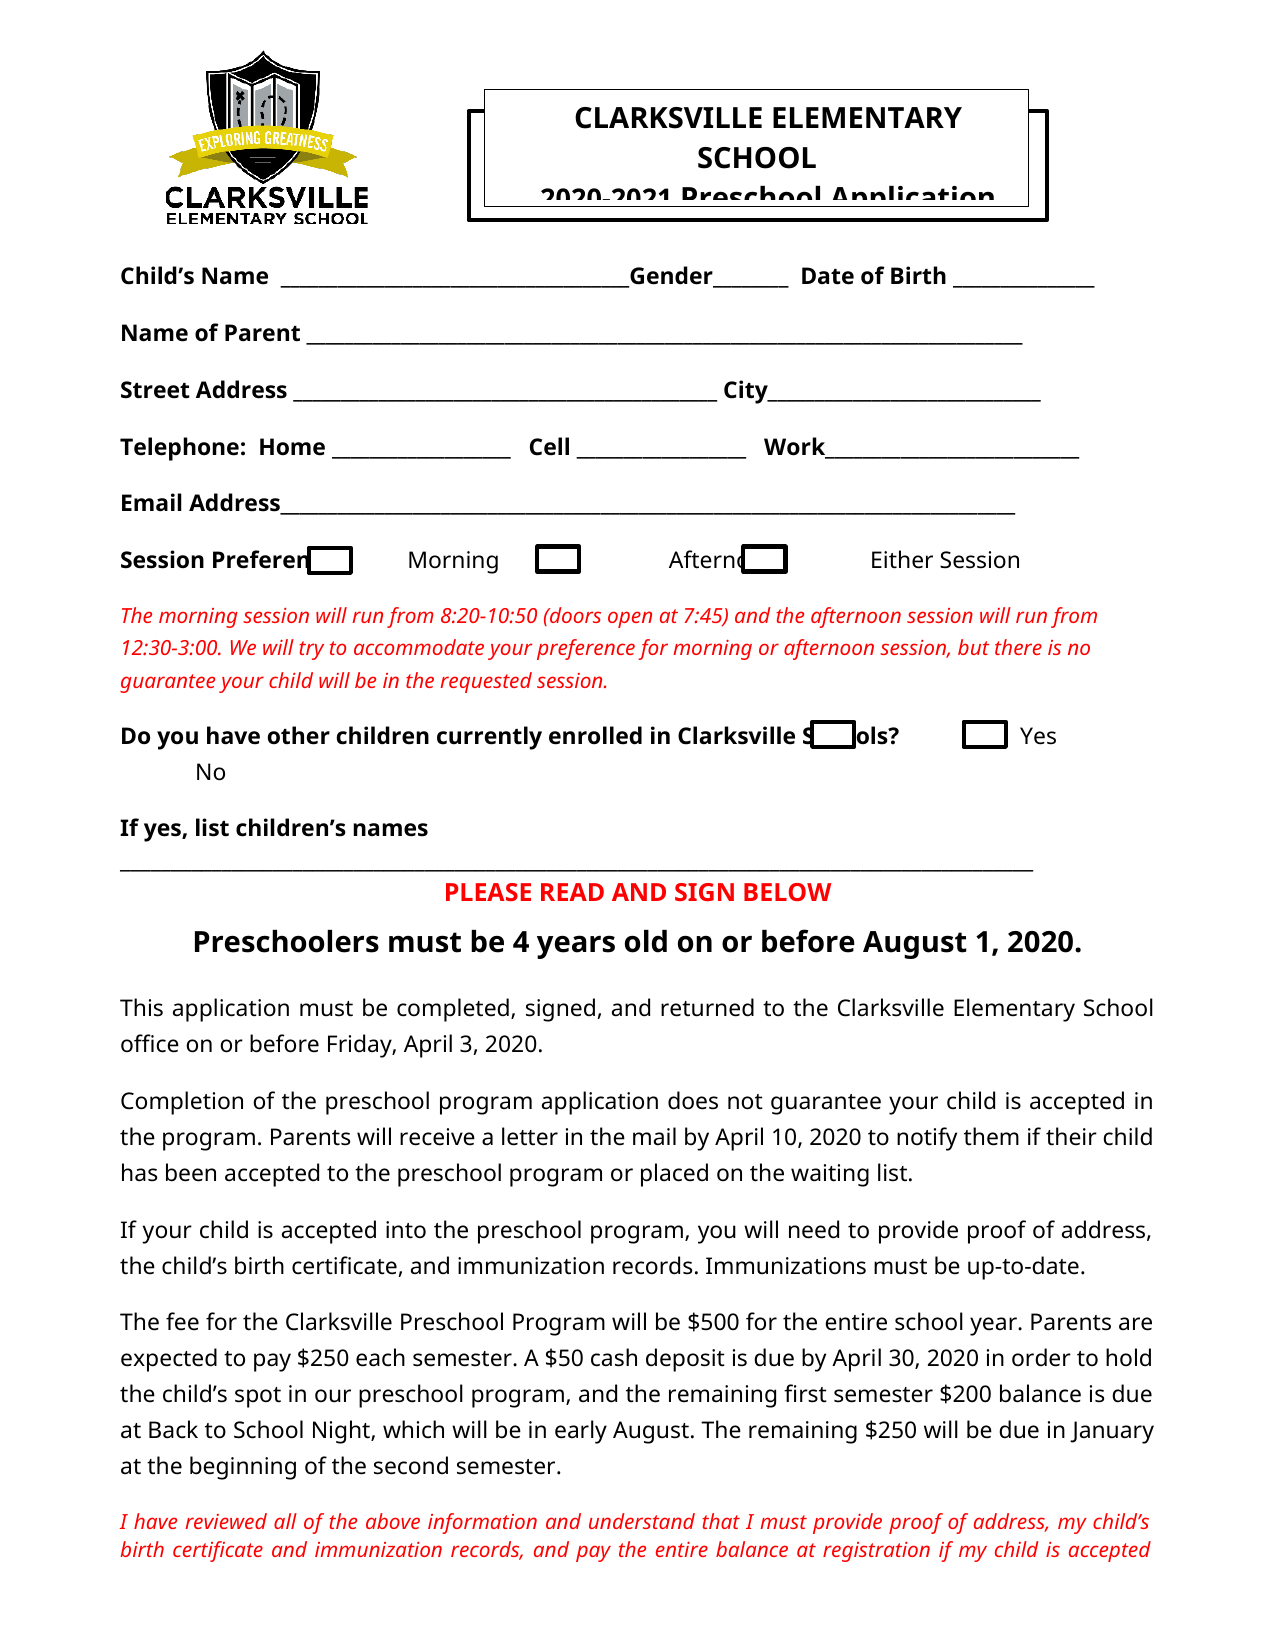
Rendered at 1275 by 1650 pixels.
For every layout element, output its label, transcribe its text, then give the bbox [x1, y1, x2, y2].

text The morning session will run from 8:20-10:50 (doors open at 7:45) and the afternoon session will run from 12:30-3:00. We will try to accommodate your preference for morning or afternoon session, but there is no guarantee your child will be in the requested session. [120, 601, 1155, 694]
text Child’s Name _____________________________________Gender________ Date of Birth _______________ [120, 260, 1155, 292]
text PLEASE READ AND SIGN BELOW [120, 875, 1155, 909]
text Street Address _____________________________________________ City_____________________________ [120, 374, 1155, 405]
text Preschoolers must be 4 years old on or before August 1, 2020. [120, 921, 1155, 961]
text Completion of the preschool program application does not guarantee your child is accepted in the program. Parents will receive a letter in the mail by April 10, 2020 to notify them if their child has been accepted to the preschool program or placed on the waiting list. [120, 1085, 1155, 1188]
text The fee for the Clarksville Preschool Program will be $500 for the entire school year. Parents are expected to pay $250 each semester. A $50 cash deposit is due by April 30, 2020 in order to hold the child’s spot in our preschool program, and the remaining first semester $200 balance is due at Back to School Night, which will be in early August. The remaining $250 will be due in January at the beginning of the second semester. [120, 1306, 1155, 1481]
text Name of Parent ____________________________________________________________________________ [120, 317, 1155, 348]
text Telephone: Home ___________________ Cell __________________ Work___________________________ [120, 431, 1155, 462]
picture [164, 50, 367, 222]
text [120, 1507, 1155, 1564]
text Do you have other children currently enrolled in Clarksville Schools? Yes No [120, 719, 1155, 787]
text If yes, list children’s names __________________________________________________________________________________________ [120, 812, 1155, 875]
text Email Address______________________________________________________________________________ [120, 487, 1155, 519]
text If your child is accepted into the preschool program, you will need to provide proof of address, the child’s birth certificate, and immunization records. Immunizations must be up-to-date. [120, 1214, 1155, 1281]
text Session Preference Morning Afternoon Either Session [120, 544, 1155, 575]
text This application must be completed, signed, and returned to the Clarksville Elementary School office on or before Friday, April 3, 2020. [120, 992, 1155, 1059]
